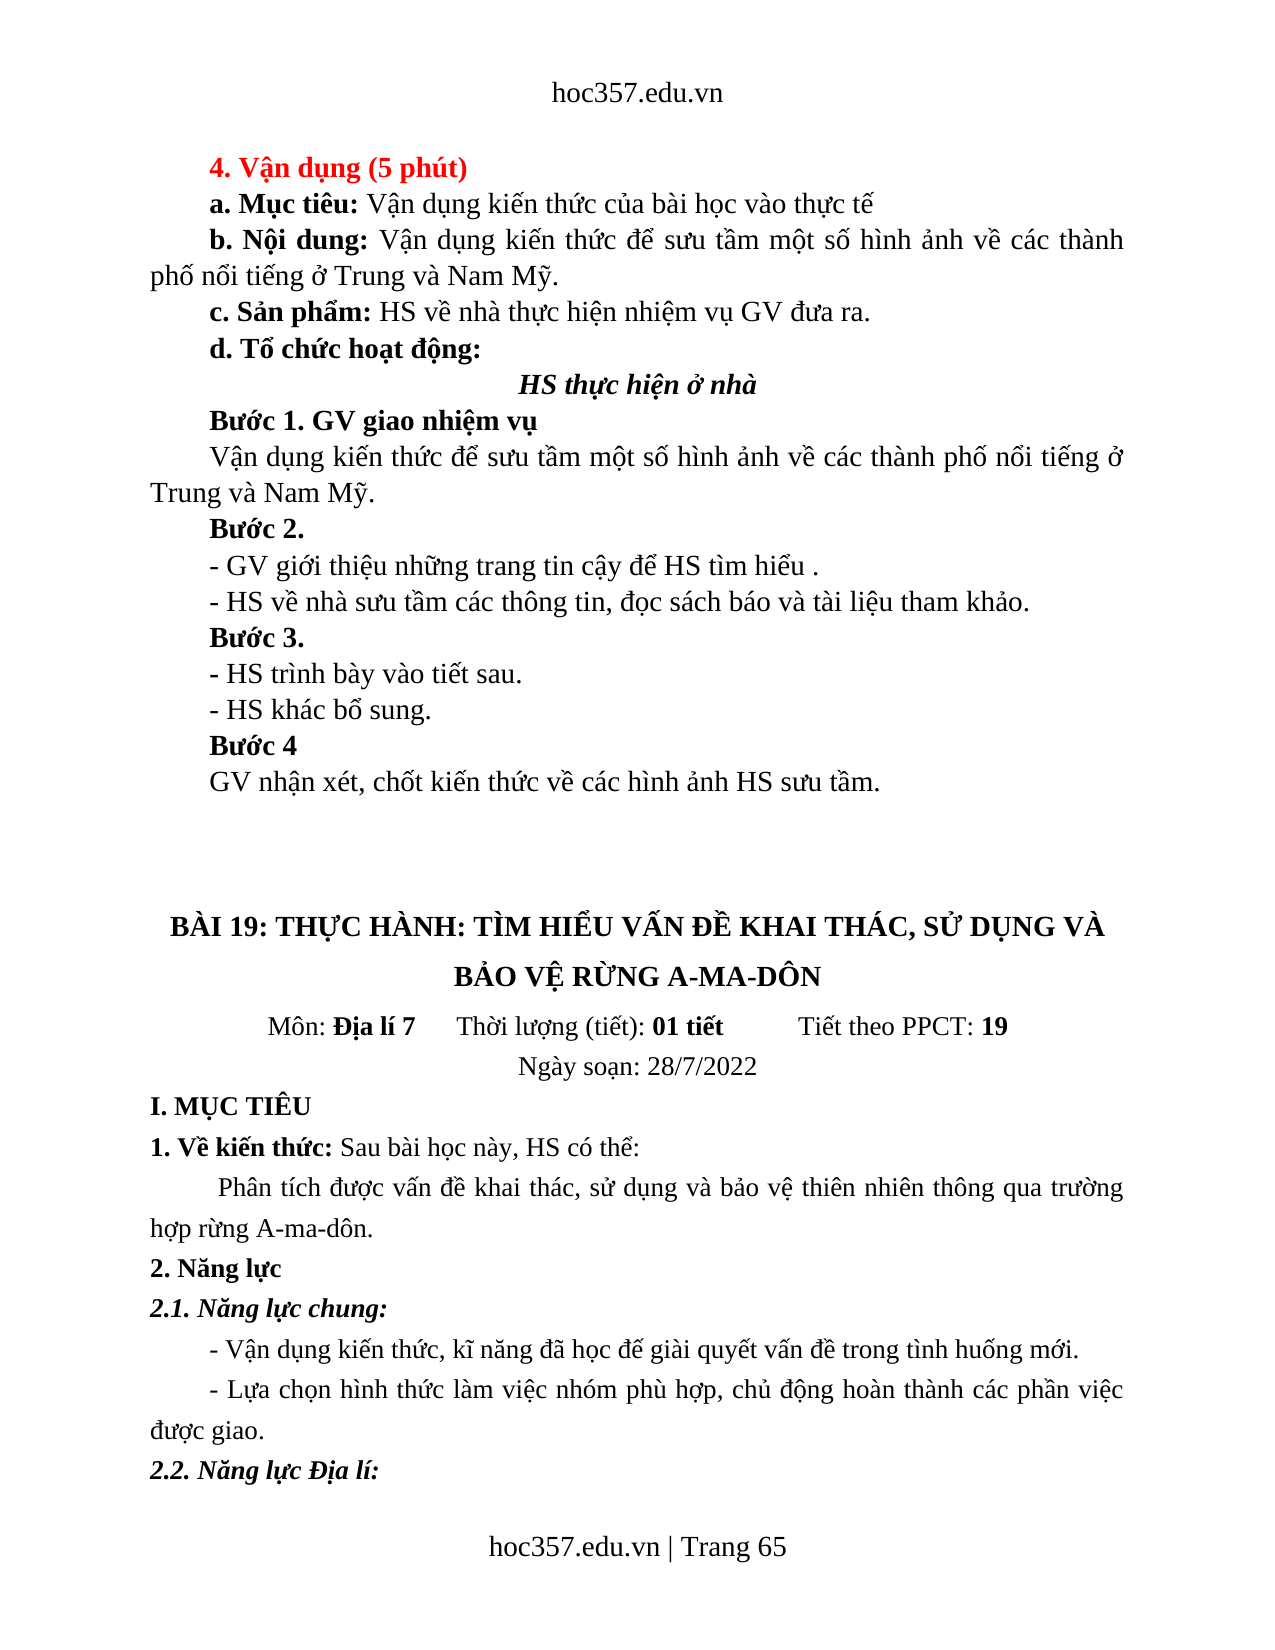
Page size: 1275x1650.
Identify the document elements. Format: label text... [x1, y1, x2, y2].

text 2. Năng lực [150, 1252, 1125, 1283]
text - Vận dụng kiến thức, kĩ năng đã học đế giài quyết vấn đề trong tình huống mới. [150, 1333, 1125, 1364]
text 2.1. Năng lực chung: [150, 1293, 1125, 1324]
text Phân tích được vấn đề khai thác, sử dụng và bảo vệ thiên nhiên thông qua trường hợp rừng A-ma-dôn. [150, 1171, 1125, 1243]
text 1. Về kiến thức: Sau bài học này, HS có thể: [150, 1131, 1125, 1162]
text a. Mục tiêu: Vận dụng kiến thức của bài học vào thực tế [150, 186, 1125, 220]
text HS thực hiện ở nhà [150, 367, 1125, 400]
text Vận dụng kiến thức để sưu tầm một số hình ảnh về các thành phố nổi tiếng ở Trung và Nam Mỹ. [150, 439, 1125, 509]
text Bước 4 [150, 728, 1125, 762]
text - HS về nhà sưu tầm các thông tin, đọc sách báo và tài liệu tham khảo. [150, 584, 1125, 617]
text c. Sản phẩm: HS về nhà thực hiện nhiệm vụ GV đưa ra. [150, 294, 1125, 328]
text Bước 3. [150, 620, 1125, 653]
text - HS khác bổ sung. [150, 692, 1125, 726]
text 2.2. Năng lực Địa lí: [150, 1454, 1125, 1485]
text I. MỤC TIÊU [150, 1091, 1125, 1122]
text 4. Vận dụng (5 phút) [150, 150, 1125, 183]
text b. Nội dung: Vận dụng kiến thức để sưu tầm một số hình ảnh về các thành phố nổi tiếng ở Trung và Nam Mỹ. [150, 222, 1125, 292]
text - Lựa chọn hình thức làm việc nhóm phù hợp, chủ động hoàn thành các phần việc được giao. [150, 1373, 1125, 1445]
text Bước 1. GV giao nhiệm vụ [150, 403, 1125, 437]
text GV nhận xét, chốt kiến thức về các hình ảnh HS sưu tầm. [150, 764, 1125, 798]
text d. Tổ chức hoạt động: [150, 331, 1125, 364]
text Ngày soạn: 28/7/2022 [150, 1050, 1125, 1081]
text BÀI 19: THỰC HÀNH: TÌM HIỂU VẤN ĐỀ KHAI THÁC, SỬ DỤNG VÀ BẢO VỆ RỪNG A-MA-DÔN [150, 909, 1125, 993]
text - HS trình bày vào tiết sau. [150, 656, 1125, 689]
text Môn: Địa lí 7 Thời lượng (tiết): 01 tiết Tiết theo PPCT: 19 [150, 1010, 1125, 1041]
text - GV giới thiệu những trang tin cậy để HS tìm hiểu . [150, 548, 1125, 581]
text Bước 2. [150, 511, 1125, 545]
